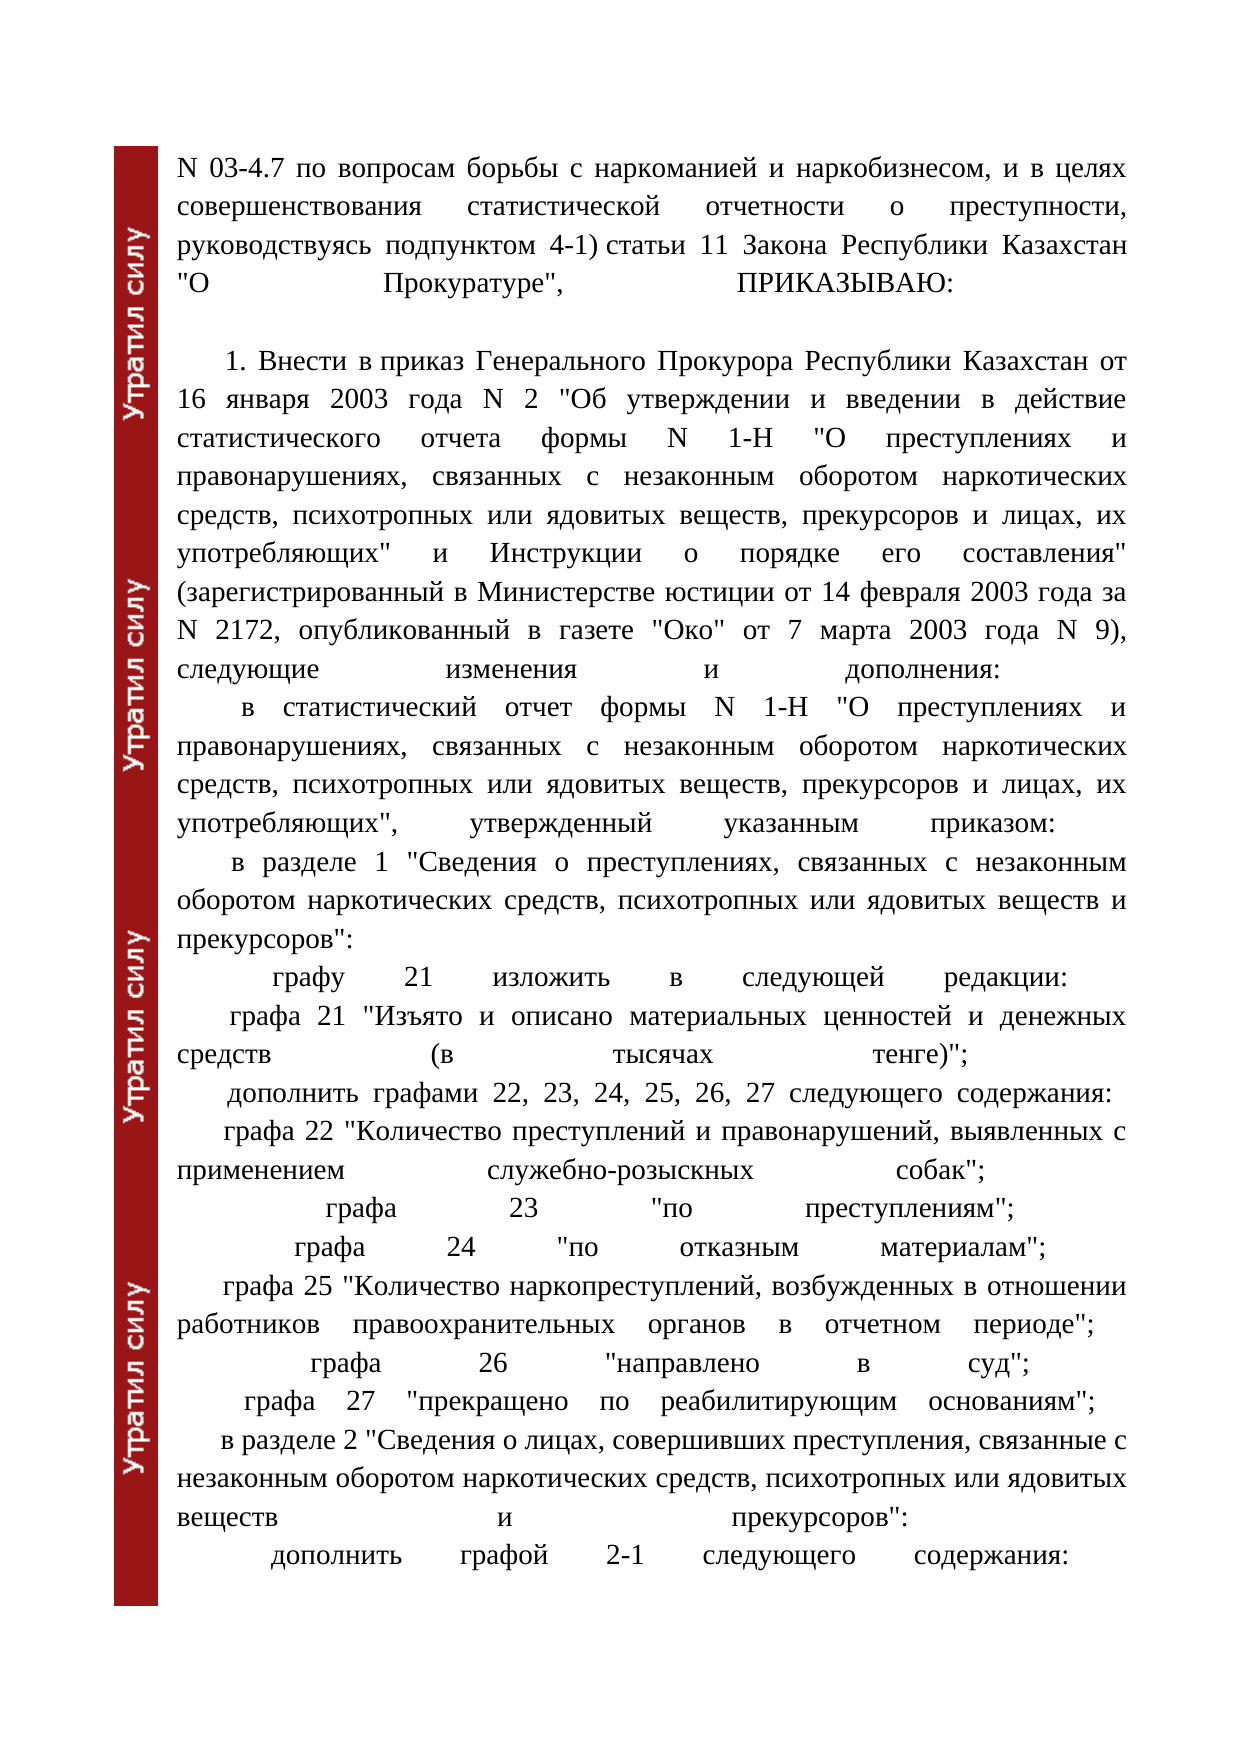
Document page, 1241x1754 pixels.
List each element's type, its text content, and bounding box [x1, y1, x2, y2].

picture [114, 1571, 158, 1606]
picture [114, 146, 158, 150]
picture [114, 338, 158, 343]
